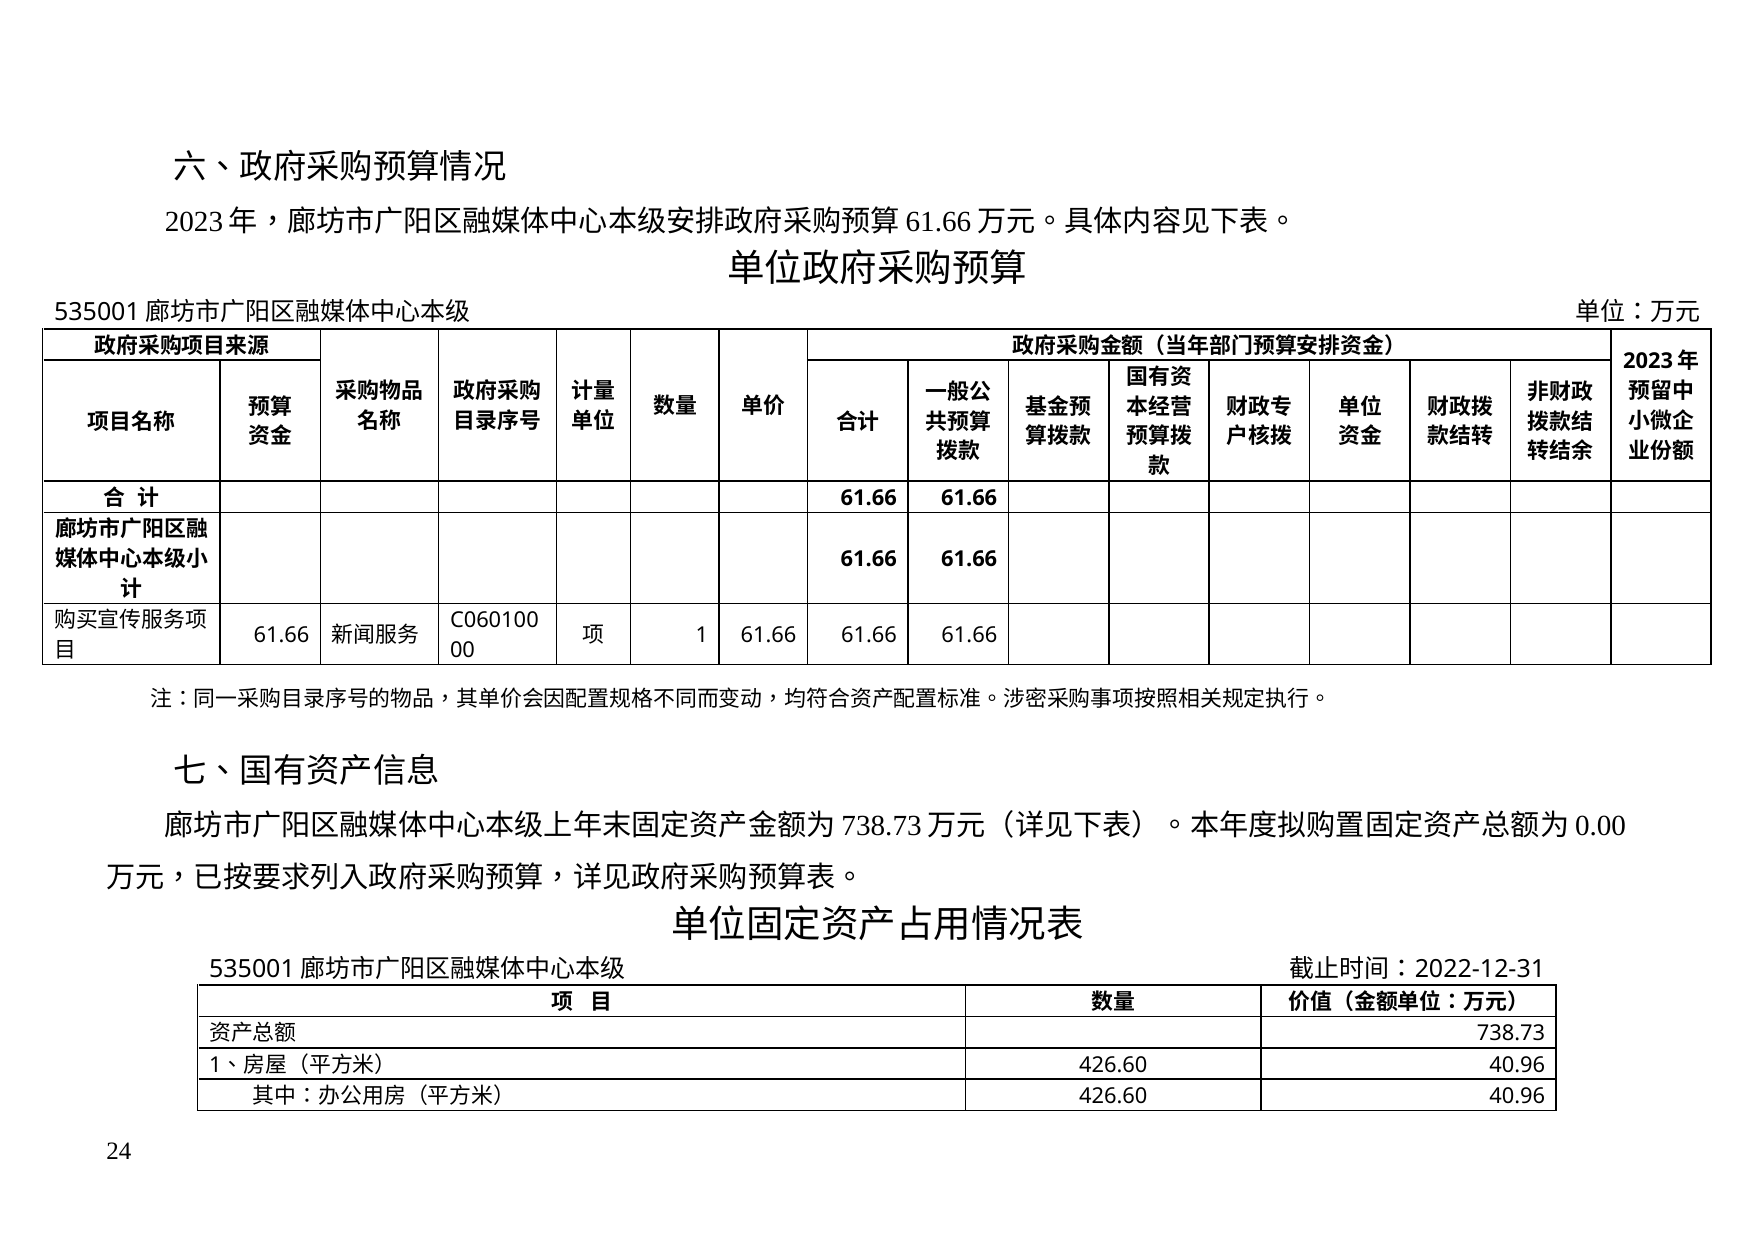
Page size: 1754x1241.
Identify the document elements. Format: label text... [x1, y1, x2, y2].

table_cell 财政拨 款结转 [1411, 361, 1510, 480]
table_cell [1310, 513, 1409, 602]
text 单位固定资产占用情况表 [106, 898, 1648, 949]
table_cell 61.66 [909, 604, 1008, 663]
table_cell 61.66 [808, 482, 907, 511]
table_cell [1511, 513, 1610, 602]
table_header 单位：万元 [808, 294, 1710, 328]
table_cell 426.60 [966, 1049, 1260, 1078]
table_cell 采购物品名称 [321, 330, 438, 480]
table_cell [1009, 513, 1108, 602]
table_cell [1210, 482, 1309, 511]
table_cell 项 [557, 604, 630, 663]
table_cell [1210, 513, 1309, 602]
table_cell [1310, 604, 1409, 663]
table_cell 新闻服务 [321, 604, 438, 663]
table_cell [1210, 604, 1309, 663]
table_cell [1411, 513, 1510, 602]
text 七、国有资产信息 [106, 747, 1648, 792]
table_cell [1009, 482, 1108, 511]
table_cell 40.96 [1262, 1049, 1555, 1078]
table_cell 1 [631, 604, 718, 663]
table_cell [1110, 482, 1208, 511]
table_cell [1310, 482, 1409, 511]
table_cell 廊坊市广阳区融媒体中心本级小计 [43, 513, 219, 602]
table_cell [1612, 513, 1710, 602]
table_cell [221, 482, 320, 511]
table_cell [1009, 604, 1108, 663]
table_cell [1411, 482, 1510, 511]
table_cell 价值（金额单位：万元） [1262, 986, 1555, 1016]
table_cell 一般公共预算拨款 [909, 361, 1008, 480]
table_cell 政府采购目录序号 [439, 330, 556, 480]
table_cell C06010000 [439, 604, 556, 663]
table_cell 项 目 [198, 985, 965, 1016]
text 六、政府采购预算情况 [106, 143, 1648, 188]
table_cell [966, 1017, 1260, 1047]
table_header 535001廊坊市广阳区融媒体中心本级 [43, 294, 807, 328]
table_cell [1110, 604, 1208, 663]
table_cell 40.96 [1262, 1080, 1555, 1110]
table_cell [1612, 604, 1710, 663]
table_cell 1、房屋（平方米） [198, 1048, 965, 1078]
table_cell 基金预算拨款 [1009, 361, 1108, 480]
table_cell 61.66 [808, 513, 907, 602]
table_cell [1612, 482, 1710, 511]
table_cell 61.66 [221, 604, 320, 663]
table_cell [1511, 482, 1610, 511]
table_cell 426.60 [966, 1080, 1260, 1110]
table_header 截止时间：2022-12-31 [966, 950, 1555, 984]
table_cell [1411, 604, 1510, 663]
table_cell 单价 [720, 330, 807, 480]
table_cell 其中：办公用房（平方米） [198, 1079, 965, 1110]
table_cell 2023年 预留中 小微企 业份额 [1612, 330, 1710, 480]
table_cell 数量 [631, 330, 718, 480]
table_cell [1110, 513, 1208, 602]
table_cell [631, 482, 718, 511]
table_cell 购买宣传服务项目 [43, 604, 219, 663]
table_cell 数量 [966, 986, 1260, 1016]
table_cell 资产总额 [198, 1017, 965, 1047]
table_cell 计量 单位 [557, 330, 630, 480]
text 单位政府采购预算 [106, 241, 1648, 292]
text 2023年，廊坊市广阳区融媒体中心本级安排政府采购预算61.66万元。具体内容见下表。 [106, 189, 1648, 241]
table_cell 预算 资金 [221, 361, 320, 480]
table_cell 政府采购金额（当年部门预算安排资金） [808, 330, 1610, 359]
table_cell 61.66 [720, 604, 807, 663]
table_cell [720, 482, 807, 511]
table_cell [321, 513, 438, 602]
table_cell 61.66 [808, 604, 907, 663]
table_cell 合计 [808, 361, 907, 480]
table_cell [439, 513, 556, 602]
table_cell 非财政 拨款结 转结余 [1511, 361, 1610, 480]
table_cell [557, 482, 630, 511]
table_cell [720, 513, 807, 602]
table_cell 合 计 [43, 481, 219, 511]
table_cell [631, 513, 718, 602]
table_cell 61.66 [909, 513, 1008, 602]
table_cell [439, 482, 556, 511]
table_cell [221, 513, 320, 602]
table_cell 738.73 [1262, 1017, 1555, 1047]
table_cell 单位 资金 [1310, 361, 1409, 480]
text 注：同一采购目录序号的物品，其单价会因配置规格不同而变动，均符合资产配置标准。涉密采购事项按照相关规定执行。 [106, 665, 1648, 717]
table_cell 61.66 [909, 482, 1008, 511]
table_cell [1511, 604, 1610, 663]
table_cell 财政专户核拨 [1210, 361, 1309, 480]
table_cell [321, 482, 438, 511]
table_cell 政府采购项目来源 [43, 329, 320, 359]
table_header 535001廊坊市广阳区融媒体中心本级 [198, 950, 965, 984]
table_cell 国有资本经营预算拨款 [1110, 361, 1208, 480]
text 廊坊市广阳区融媒体中心本级上年末固定资产金额为738.73万元（详见下表）。本年度拟购置固定资产总额为0.00万元，已按要求列入政府采购预算，详见政府采购预算表。 [106, 793, 1648, 898]
table_cell [557, 513, 630, 602]
table_cell 项目名称 [43, 360, 219, 480]
